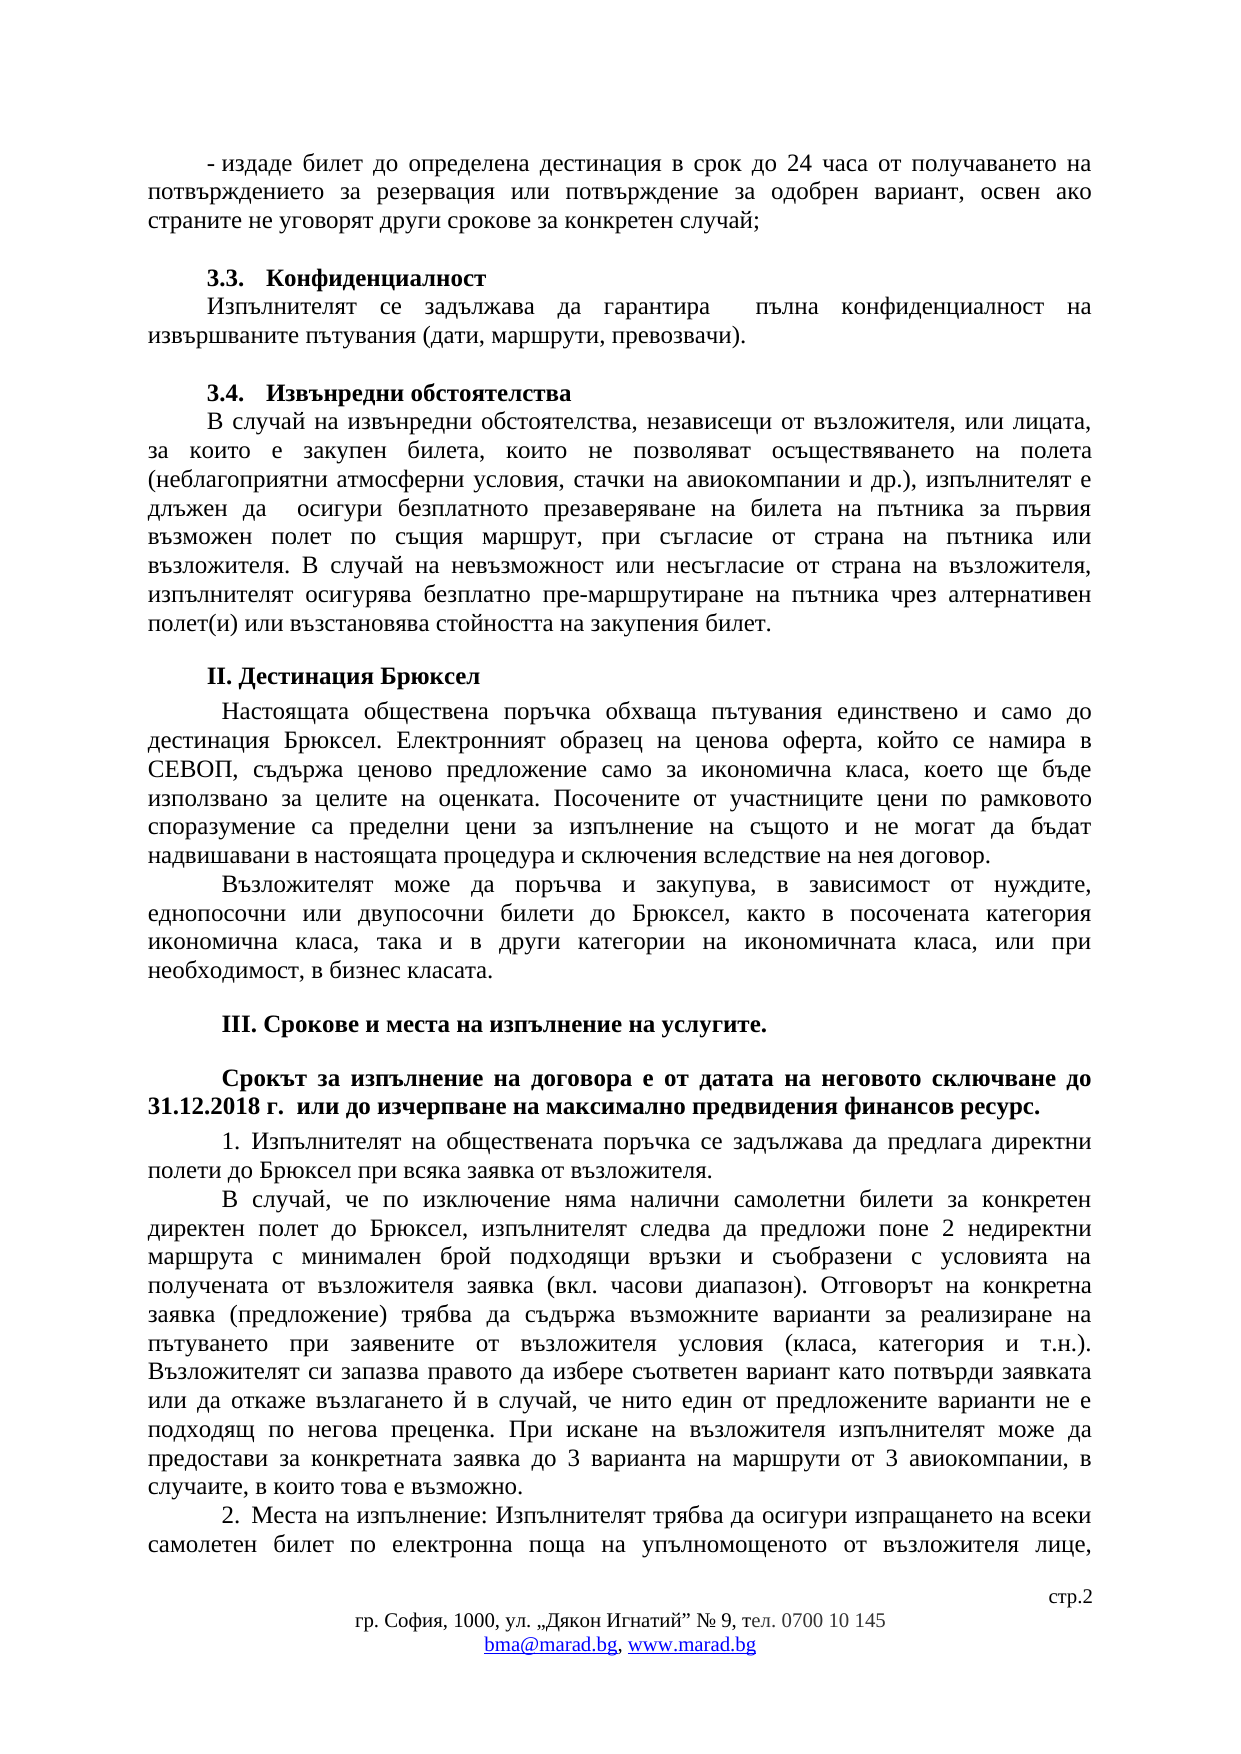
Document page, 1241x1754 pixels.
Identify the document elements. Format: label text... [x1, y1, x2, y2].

text Възложителят може да поръчва и закупува, в зависимост от нуждите, еднопосочни или двупосочни билети до Брюксел, както в посочената категория икономична класа, така и в други категории на икономичната класа, или при необходимост, в бизнес класата. [148, 869, 1093, 984]
text В случай на извънредни обстоятелства, независещи от възложителя, или лицата, за които е закупен билета, които не позволяват осъществяването на полета (неблагоприятни атмосферни условия, стачки на авиокомпании и др.), изпълнителят е длъжен да осигури безплатното презаверяване на билета на пътника за първия възможен полет по същия маршрут, при съгласие от страна на пътника или възложителя. В случай на невъзможност или несъгласие от страна на възложителя, изпълнителят осигурява безплатно пре-маршрутиране на пътника чрез алтернативен полет(и) или възстановява стойността на закупения билет. [148, 406, 1093, 636]
list Конфиденциалност [207, 263, 1093, 291]
subtitle IІ. Дестинация Брюксел [148, 661, 1093, 690]
list В случай, че по изключение няма налични самолетни билети за конкретен директен полет до Брюксел, изпълнителят следва да предложи поне 2 недиректни маршрута с минимален брой подходящи връзки и съобразени с условията на получената от възложителя заявка (вкл. часови диапазон). Отговорът на конкретна заявка (предложение) трябва да съдържа възможните варианти за реализиране на пътуването при заявените от възложителя условия (класа, категория и т.н.). Възложителят си запазва правото да избере съответен вариант като потвърди заявката или да откаже възлагането й в случай, че нито един от предложените варианти не е подходящ по негова преценка. При искане на възложителя изпълнителят може да предостави за конкретната заявка до 3 варианта на маршрути от 3 авиокомпании, в случаите, в които това е възможно. [148, 1184, 1093, 1500]
subtitle Срокът за изпълнение на договора е от датата на неговото сключване до 31.12.2018 г. или до изчерпване на максимално предвидения финансов ресурс. [148, 1063, 1093, 1120]
subtitle III. Срокове и места на изпълнение на услугите. [148, 1009, 1093, 1038]
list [148, 1500, 1093, 1558]
text Настоящата обществена поръчка обхваща пътувания единствено и само до дестинация Брюксел. Електронният образец на ценова оферта, който се намира в СЕВОП, съдържа ценово предложение само за икономична класа, което ще бъде използвано за целите на оценката. Посочените от участниците цени по рамковото споразумение са пределни цени за изпълнение на същото и не могат да бъдат надвишавани в настоящата процедура и сключения вследствие на нея договор. [148, 696, 1093, 869]
list Извънредни обстоятелства [207, 378, 1093, 406]
text Изпълнителят се задължава да гарантира пълна конфиденциалност на извършваните пътувания (дати, маршрути, превозвачи). [148, 291, 1093, 349]
list издаде билет до определена дестинация в срок до 24 часа от получаването на потвърждението за резервация или потвърждение за одобрен вариант, освен ако страните не уговорят други срокове за конкретен случай; [148, 148, 1093, 234]
subtitle Изпълнителят на обществената поръчка се задължава да предлага директни полети до Брюксел при всяка заявка от възложителя. [148, 1126, 1093, 1184]
